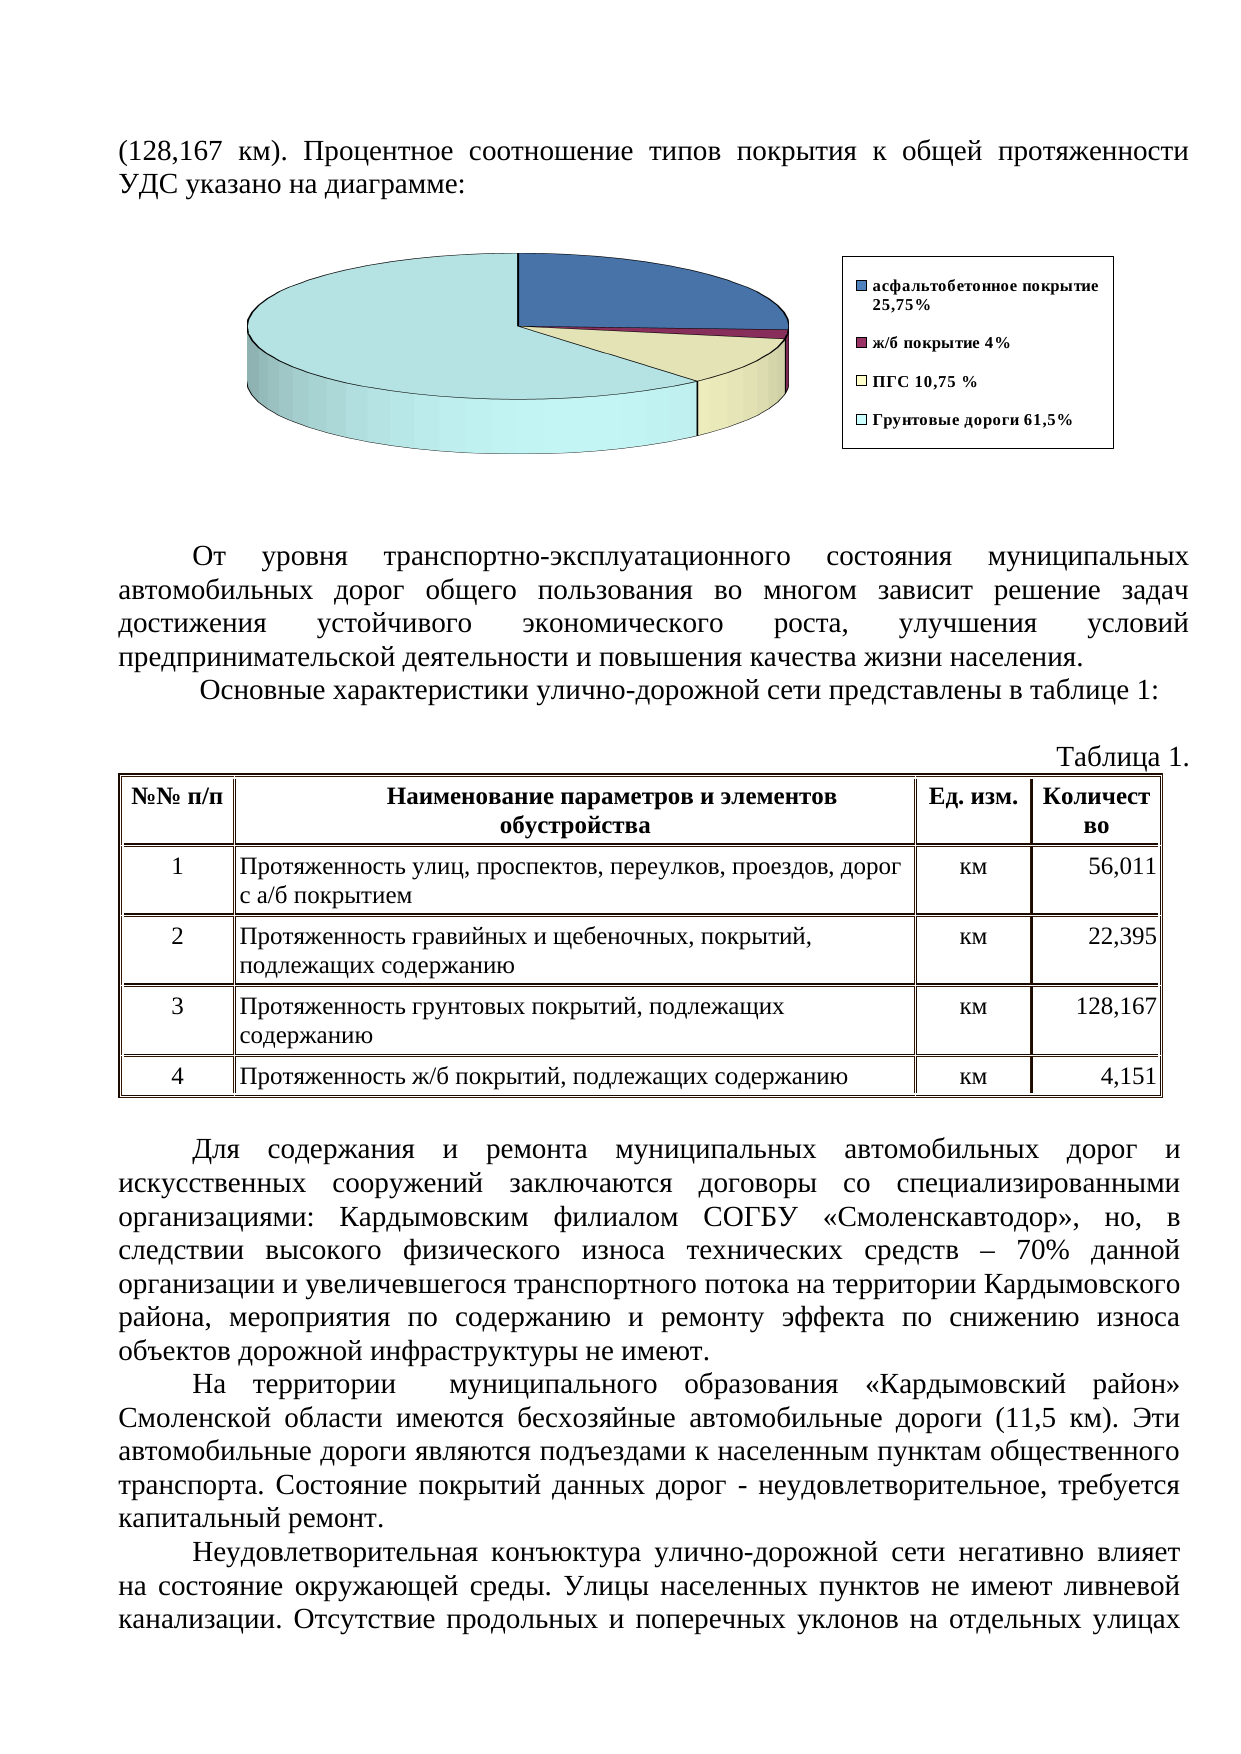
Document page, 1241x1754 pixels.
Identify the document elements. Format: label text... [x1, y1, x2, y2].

table_cell 2 [122, 913, 233, 983]
table_cell 4,151 [1031, 1054, 1160, 1095]
table_cell 22,395 [1033, 913, 1160, 983]
text На территории муниципального образования «Кардымовский район» Смоленской области имеются бесхозяйные автомобильные дороги (). Эти автомобильные дороги являются подъездами к населенным пунктам общественного транспорта. Состояние покрытий данных дорог - неудовлетворительное, требуется капитальный ремонт. [118, 1366, 1181, 1534]
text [118, 133, 1190, 200]
table_cell Протяженность грунтовых покрытий, подлежащих содержанию [236, 987, 914, 1053]
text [118, 1534, 1181, 1635]
text Основные характеристики улично-дорожной сети представлены в таблице 1: [118, 672, 1190, 706]
table_header Количество [1031, 777, 1160, 843]
table_header №№ п/п [122, 777, 234, 843]
table_cell 3 [122, 983, 233, 1053]
table_cell Протяженность гравийных и щебеночных, покрытий, подлежащих содержанию [236, 917, 914, 983]
table_cell 128,167 [1033, 983, 1160, 1053]
text Для содержания и ремонта муниципальных автомобильных дорог и искусственных сооружений заключаются договоры со специализированными организациями: Кардымовским филиалом СОГБУ «Смоленскавтодор», но, в следствии высокого физического износа технических средств – 70% данной организации и увеличевшегося транспортного потока на территории Кардымовского района, мероприятия по содержанию и ремонту эффекта по снижению износа объектов дорожной инфраструктуры не имеют. [118, 1132, 1181, 1366]
table_cell 56,011 [1033, 843, 1160, 913]
table_cell км [916, 1057, 1031, 1095]
table_cell Протяженность ж/б покрытий, подлежащих содержанию [235, 1057, 916, 1095]
table_cell км [917, 917, 1030, 983]
text От уровня транспортно-эксплуатационного состояния муниципальных автомобильных дорог общего пользования во многом зависит решение задач достижения устойчивого экономического роста, улучшения условий предпринимательской деятельности и повышения качества жизни населения. [118, 538, 1190, 672]
table_cell км [917, 987, 1030, 1053]
table_cell 1 [122, 843, 233, 913]
table_cell 4 [122, 1054, 234, 1095]
table_cell Протяженность улиц, проспектов, переулков, проездов, дорог с а/б покрытием [236, 847, 914, 913]
text Таблица 1. [118, 739, 1190, 773]
table_header Ед. изм. [916, 777, 1031, 843]
table_header Наименование параметров и элементов обустройства [235, 777, 916, 843]
table_cell км [917, 847, 1030, 913]
